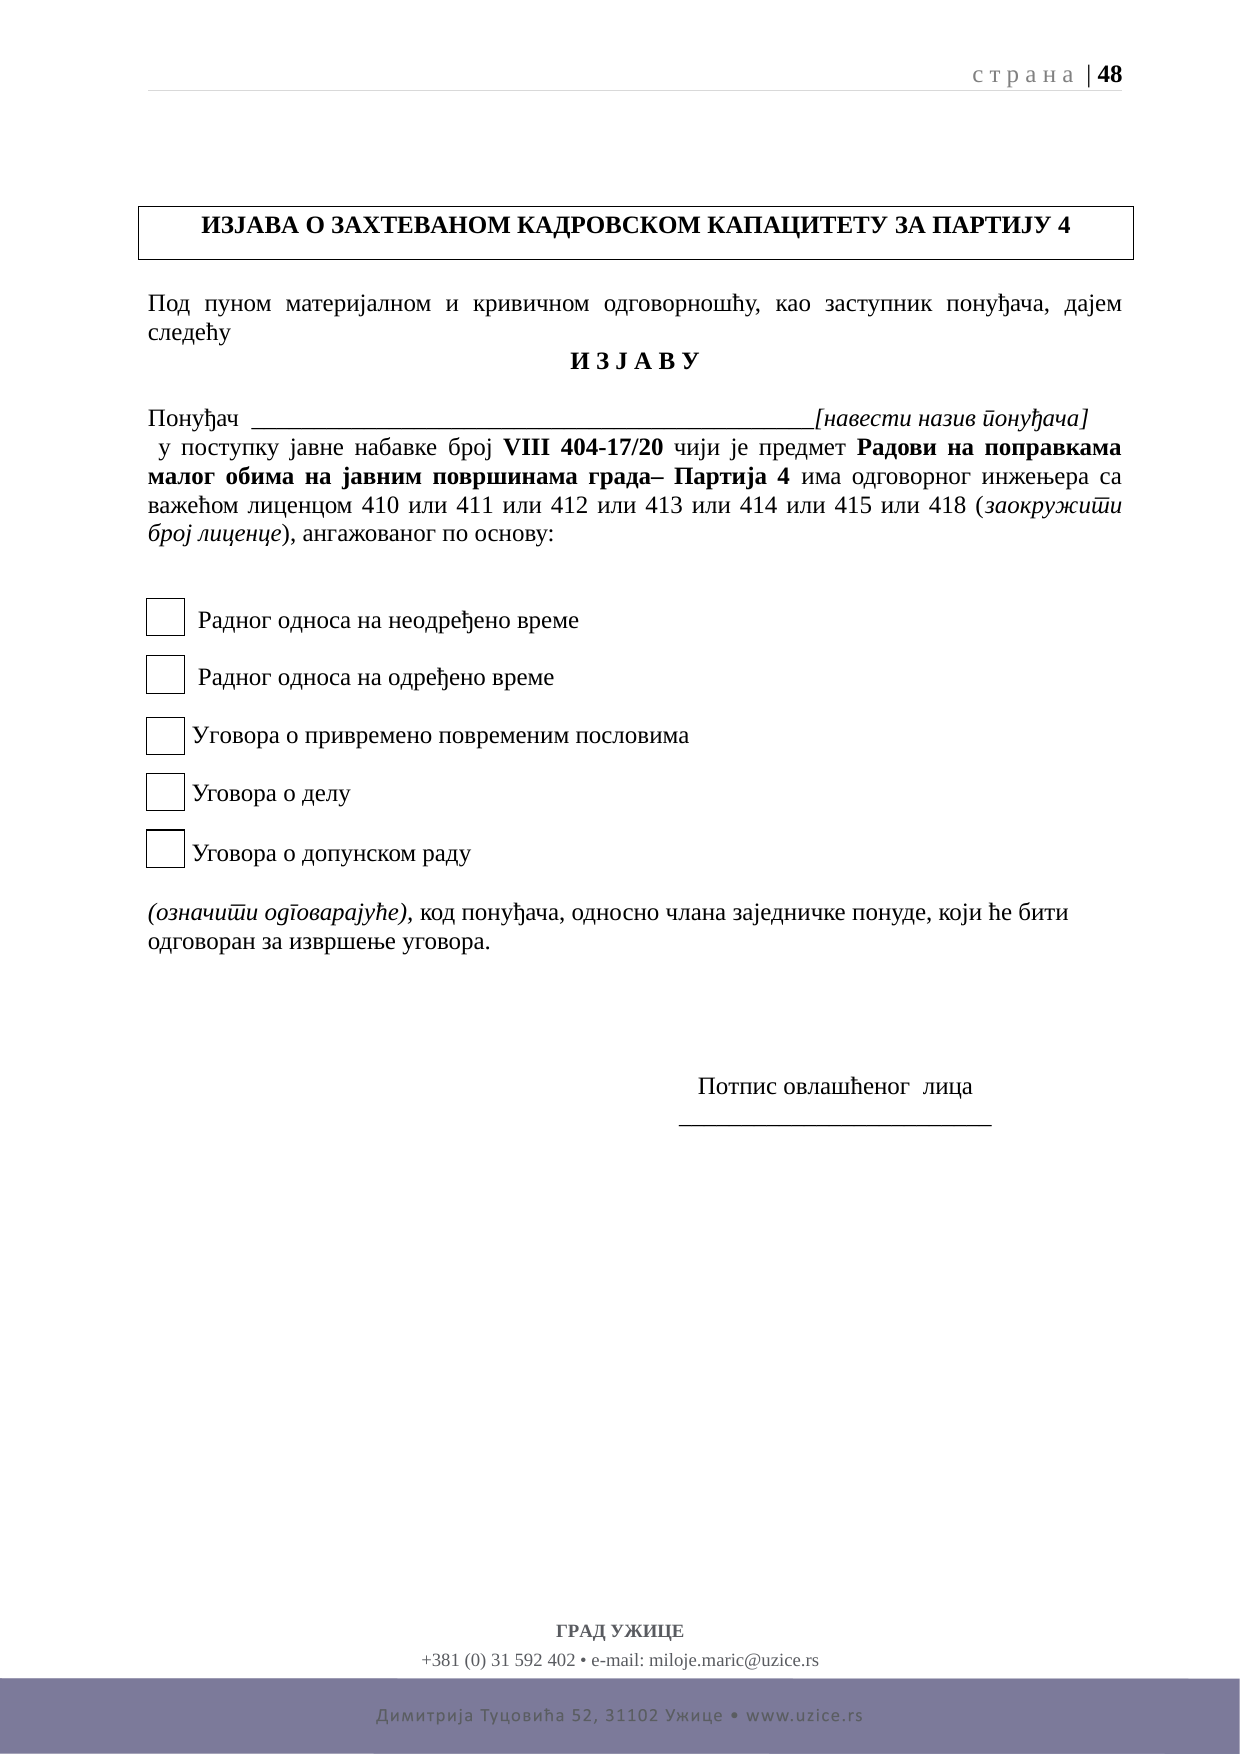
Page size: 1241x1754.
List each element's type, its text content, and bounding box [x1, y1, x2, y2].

text Понуђач _____________________________________________[навести назив понуђача] [148, 403, 1122, 432]
text Уговора о привремено повременим пословима [185, 720, 1122, 748]
text Под пуном материјалном и кривичном одговорношћу, као заступник понуђача, дајем следећу [148, 288, 1122, 346]
picture [0, 1677, 1240, 1754]
text _________________________ [148, 1100, 1122, 1129]
table_header ИЗЈАВА О ЗАХТЕВАНОМ КАДРОВСКОМ КАПАЦИТЕТУ ЗА ПАРТИЈУ 4 [139, 207, 1133, 259]
text (означити одговарајуће), код понуђача, односно члана заједничке понуде, који ће бити одговоран за извршење уговора. [148, 897, 1122, 954]
text у поступку јавне набавке број VIII 404-17/20 чији је предмет Радови на поправкама малог обима на јавним површинама града– Партија 4 има одговорног инжењера са важећом лиценцом 410 или 411 или 412 или 413 или 414 или 415 или 418 (заокружити број лиценце), ангажованог по основу: [148, 432, 1122, 547]
text Уговора о допунском раду [185, 838, 1122, 866]
text Потпис овлашћеног лица [148, 1071, 1122, 1100]
text И З Ј А В У [148, 346, 1122, 375]
text Радног односа на неодређено време [185, 605, 1122, 633]
text Уговора о делу [185, 778, 1122, 807]
text Радног односа на одређено време [185, 662, 1122, 691]
